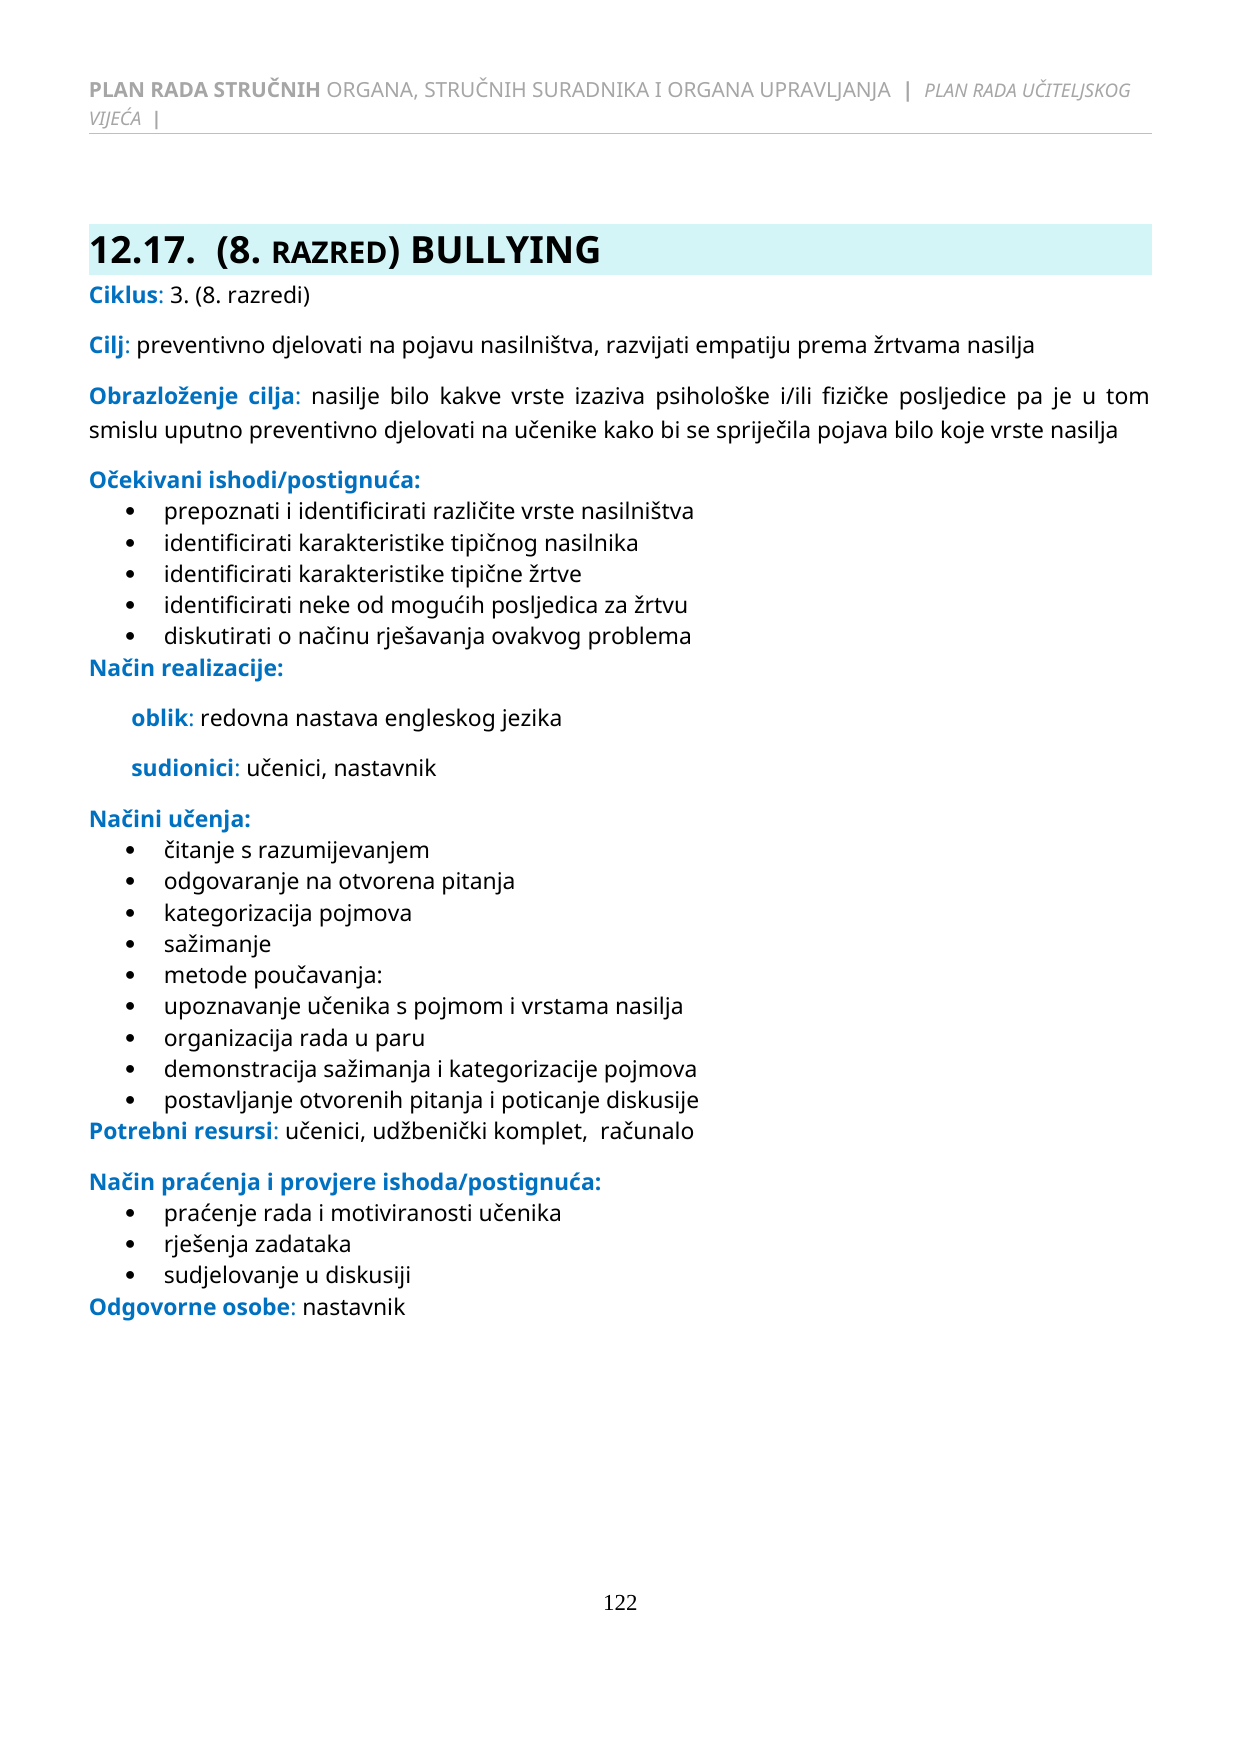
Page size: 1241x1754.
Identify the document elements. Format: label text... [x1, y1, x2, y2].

text Način realizacije: [89, 651, 1152, 683]
text Cilj: preventivno djelovati na pojavu nasilništva, razvijati empatiju prema žrtvama nasilja [89, 329, 1152, 361]
list organizacija rada u paru [126, 1021, 1152, 1053]
list identificirati karakteristike tipične žrtve [126, 558, 1152, 589]
list praćenje rada i motiviranosti učenika [126, 1197, 1152, 1228]
list postavljanje otvorenih pitanja i poticanje diskusije [126, 1084, 1152, 1115]
list demonstracija sažimanja i kategorizacije pojmova [126, 1053, 1152, 1084]
list identificirati neke od mogućih posljedica za žrtvu [126, 589, 1152, 620]
list diskutirati o načinu rješavanja ovakvog problema [126, 620, 1152, 651]
text oblik: redovna nastava engleskog jezika [131, 702, 1152, 733]
text sudionici: učenici, nastavnik [131, 752, 1152, 783]
text Ciklus: 3. (8. razredi) [89, 279, 1152, 310]
text Načini učenja: [89, 803, 1152, 834]
list odgovaranje na otvorena pitanja [126, 865, 1152, 896]
list upoznavanje učenika s pojmom i vrstama nasilja [126, 990, 1152, 1021]
text Obrazloženje cilja: nasilje bilo kakve vrste izaziva psihološke i/ili fizičke posljedice pa je u tom smislu uputno preventivno djelovati na učenike kako bi se spriječila pojava bilo koje vrste nasilja [89, 380, 1152, 445]
text Očekivani ishodi/postignuća: [89, 464, 1152, 495]
list kategorizacija pojmova [126, 896, 1152, 928]
subtitle (8. razred) BULLYING [89, 224, 1152, 275]
list čitanje s razumijevanjem [126, 834, 1152, 865]
list sudjelovanje u diskusiji [126, 1259, 1152, 1291]
text Potrebni resursi: učenici, udžbenički komplet, računalo [89, 1115, 1152, 1146]
list sažimanje [126, 928, 1152, 959]
text Odgovorne osobe: nastavnik [89, 1291, 1152, 1322]
list metode poučavanja: [126, 959, 1152, 990]
list rješenja zadataka [126, 1228, 1152, 1259]
list prepoznati i identificirati različite vrste nasilništva [126, 495, 1152, 526]
list identificirati karakteristike tipičnog nasilnika [126, 526, 1152, 558]
text Način praćenja i provjere ishoda/postignuća: [89, 1166, 1152, 1197]
